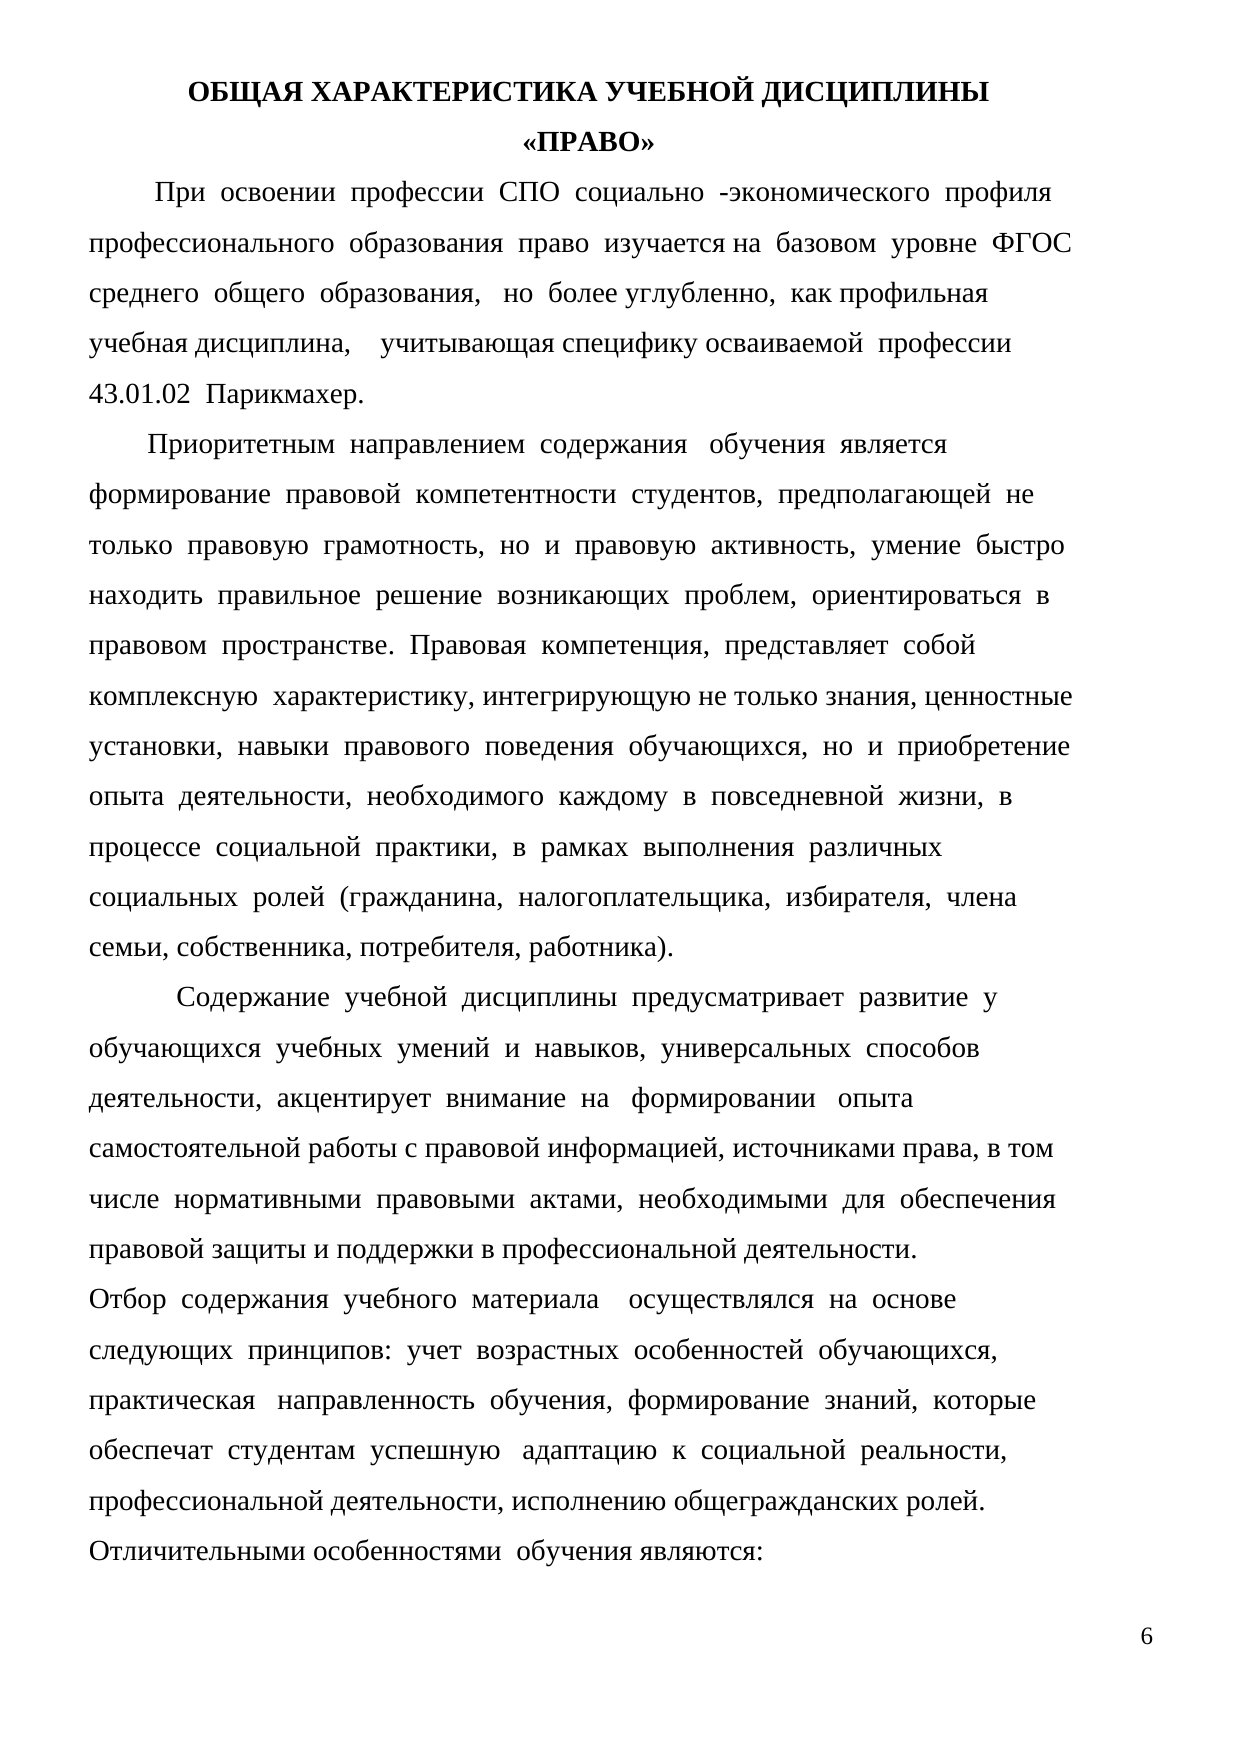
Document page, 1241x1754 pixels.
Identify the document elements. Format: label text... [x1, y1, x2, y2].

text Отбор содержания учебного материала осуществлялся на основе [89, 1281, 1088, 1315]
text обучающихся учебных умений и навыков, универсальных способов [89, 1030, 1088, 1063]
text профессиональной деятельности, исполнению общегражданских ролей. [89, 1483, 1088, 1516]
text правовой защиты и поддержки в профессиональной деятельности. [89, 1231, 1088, 1265]
text числе нормативными правовыми актами, необходимыми для обеспечения [89, 1181, 1088, 1214]
text семьи, собственника, потребителя, работника). [89, 929, 1088, 963]
text ОБЩАЯ ХАРАКТЕРИСТИКА УЧЕБНОЙ ДИСЦИПЛИНЫ «ПРАВО» [89, 74, 1088, 158]
text следующих принципов: учет возрастных особенностей обучающихся, [89, 1332, 1088, 1365]
text опыта деятельности, необходимого каждому в повседневной жизни, в [89, 778, 1088, 812]
text При освоении профессии СПО социально -экономического профиля профессионального образования право изучается на базовом уровне ФГОС среднего общего образования, но более углубленно, как профильная учебная дисциплина, учитывающая специфику осваиваемой профессии 43.01.02 Парикмахер. [89, 174, 1088, 409]
text обеспечат студентам успешную адаптацию к социальной реальности, [89, 1432, 1088, 1466]
text социальных ролей (гражданина, налогоплательщика, избирателя, члена [89, 879, 1088, 912]
text самостоятельной работы с правовой информацией, источниками права, в том [89, 1131, 1088, 1164]
text деятельности, акцентирует внимание на формировании опыта [89, 1080, 1088, 1114]
text находить правильное решение возникающих проблем, ориентироваться в [89, 577, 1088, 611]
text комплексную характеристику, интегрирующую не только знания, ценностные [89, 678, 1088, 711]
text только правовую грамотность, но и правовую активность, умение быстро [89, 527, 1088, 560]
text Содержание учебной дисциплины предусматривает развитие у [89, 979, 1088, 1013]
text процессе социальной практики, в рамках выполнения различных [89, 829, 1088, 862]
text установки, навыки правового поведения обучающихся, но и приобретение [89, 728, 1088, 762]
text правовом пространстве. Правовая компетенция, представляет собой [89, 627, 1088, 661]
text формирование правовой компетентности студентов, предполагающей не [89, 476, 1088, 510]
text Отличительными особенностями обучения являются: [89, 1533, 1088, 1567]
text Приоритетным направлением содержания обучения является [89, 426, 1088, 460]
text практическая направленность обучения, формирование знаний, которые [89, 1382, 1088, 1416]
